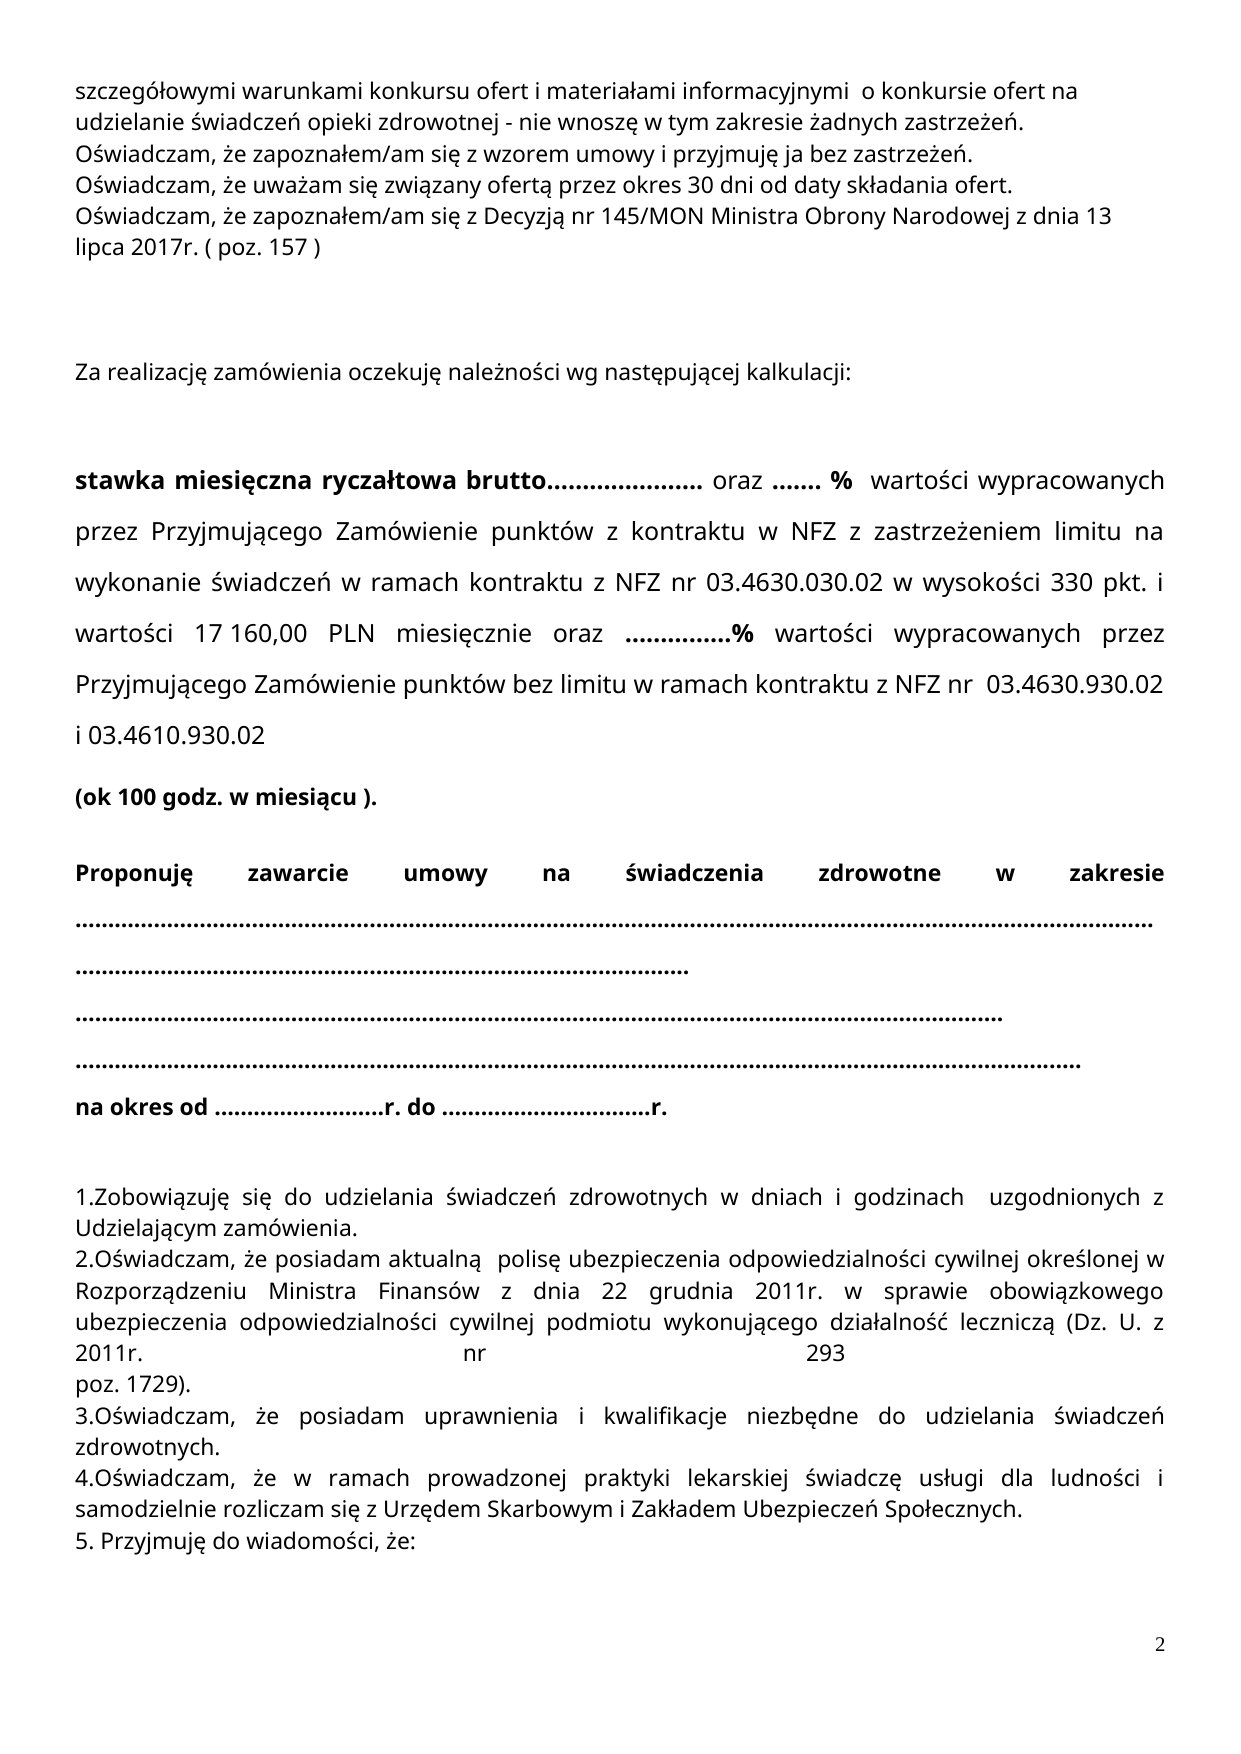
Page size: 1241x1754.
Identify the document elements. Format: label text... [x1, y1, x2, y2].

text 1.Zobowiązuję się do udzielania świadczeń zdrowotnych w dniach i godzinach uzgodnionych z Udzielającym zamówienia. [75, 1181, 1165, 1243]
text Oświadczam, że zapoznałem/am się z Decyzją nr 145/MON Ministra Obrony Narodowej z dnia 13 lipca 2017r. ( poz. 157 ) [75, 200, 1165, 262]
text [75, 75, 1165, 137]
text stawka miesięczna ryczałtowa brutto…………………. oraz ……. % wartości wypracowanych przez Przyjmującego Zamówienie punktów z kontraktu w NFZ z zastrzeżeniem limitu na wykonanie świadczeń w ramach kontraktu z NFZ nr 03.4630.030.02 w wysokości 330 pkt. i wartości 17 160,00 PLN miesięcznie oraz ……………% wartości wypracowanych przez Przyjmującego Zamówienie punktów bez limitu w ramach kontraktu z NFZ nr 03.4630.930.02 i 03.4610.930.02 [75, 462, 1165, 752]
text na okres od ……………………..r. do …………………………..r. [75, 1091, 1165, 1122]
text Oświadczam, że uważam się związany ofertą przez okres 30 dni od daty składania ofert. [75, 169, 1165, 200]
text 2.Oświadczam, że posiadam aktualną polisę ubezpieczenia odpowiedzialności cywilnej określonej w Rozporządzeniu Ministra Finansów z dnia 22 grudnia 2011r. w sprawie obowiązkowego ubezpieczenia odpowiedzialności cywilnej podmiotu wykonującego działalność leczniczą (Dz. U. z 2011r. nr 293 poz. 1729). [75, 1243, 1165, 1400]
text 5. Przyjmuję do wiadomości, że: [75, 1525, 1165, 1556]
text Za realizację zamówienia oczekuję należności wg następującej kalkulacji: [75, 356, 1165, 387]
text Oświadczam, że zapoznałem/am się z wzorem umowy i przyjmuję ja bez zastrzeżeń. [75, 137, 1165, 169]
text 4.Oświadczam, że w ramach prowadzonej praktyki lekarskiej świadczę usługi dla ludności i samodzielnie rozliczam się z Urzędem Skarbowym i Zakładem Ubezpieczeń Społecznych. [75, 1462, 1165, 1525]
text Proponuję zawarcie umowy na świadczenia zdrowotne w zakresie ………………………………………………………………………………………………………………………………………………………………………………………………………………………..…………..…………………………………………………………………………………………………………………………….…………………………………………………………………………………………………………………………………..….. [75, 857, 1165, 1075]
text 3.Oświadczam, że posiadam uprawnienia i kwalifikacje niezbędne do udzielania świadczeń zdrowotnych. [75, 1400, 1165, 1462]
text (ok 100 godz. w miesiącu ). [75, 781, 1165, 812]
